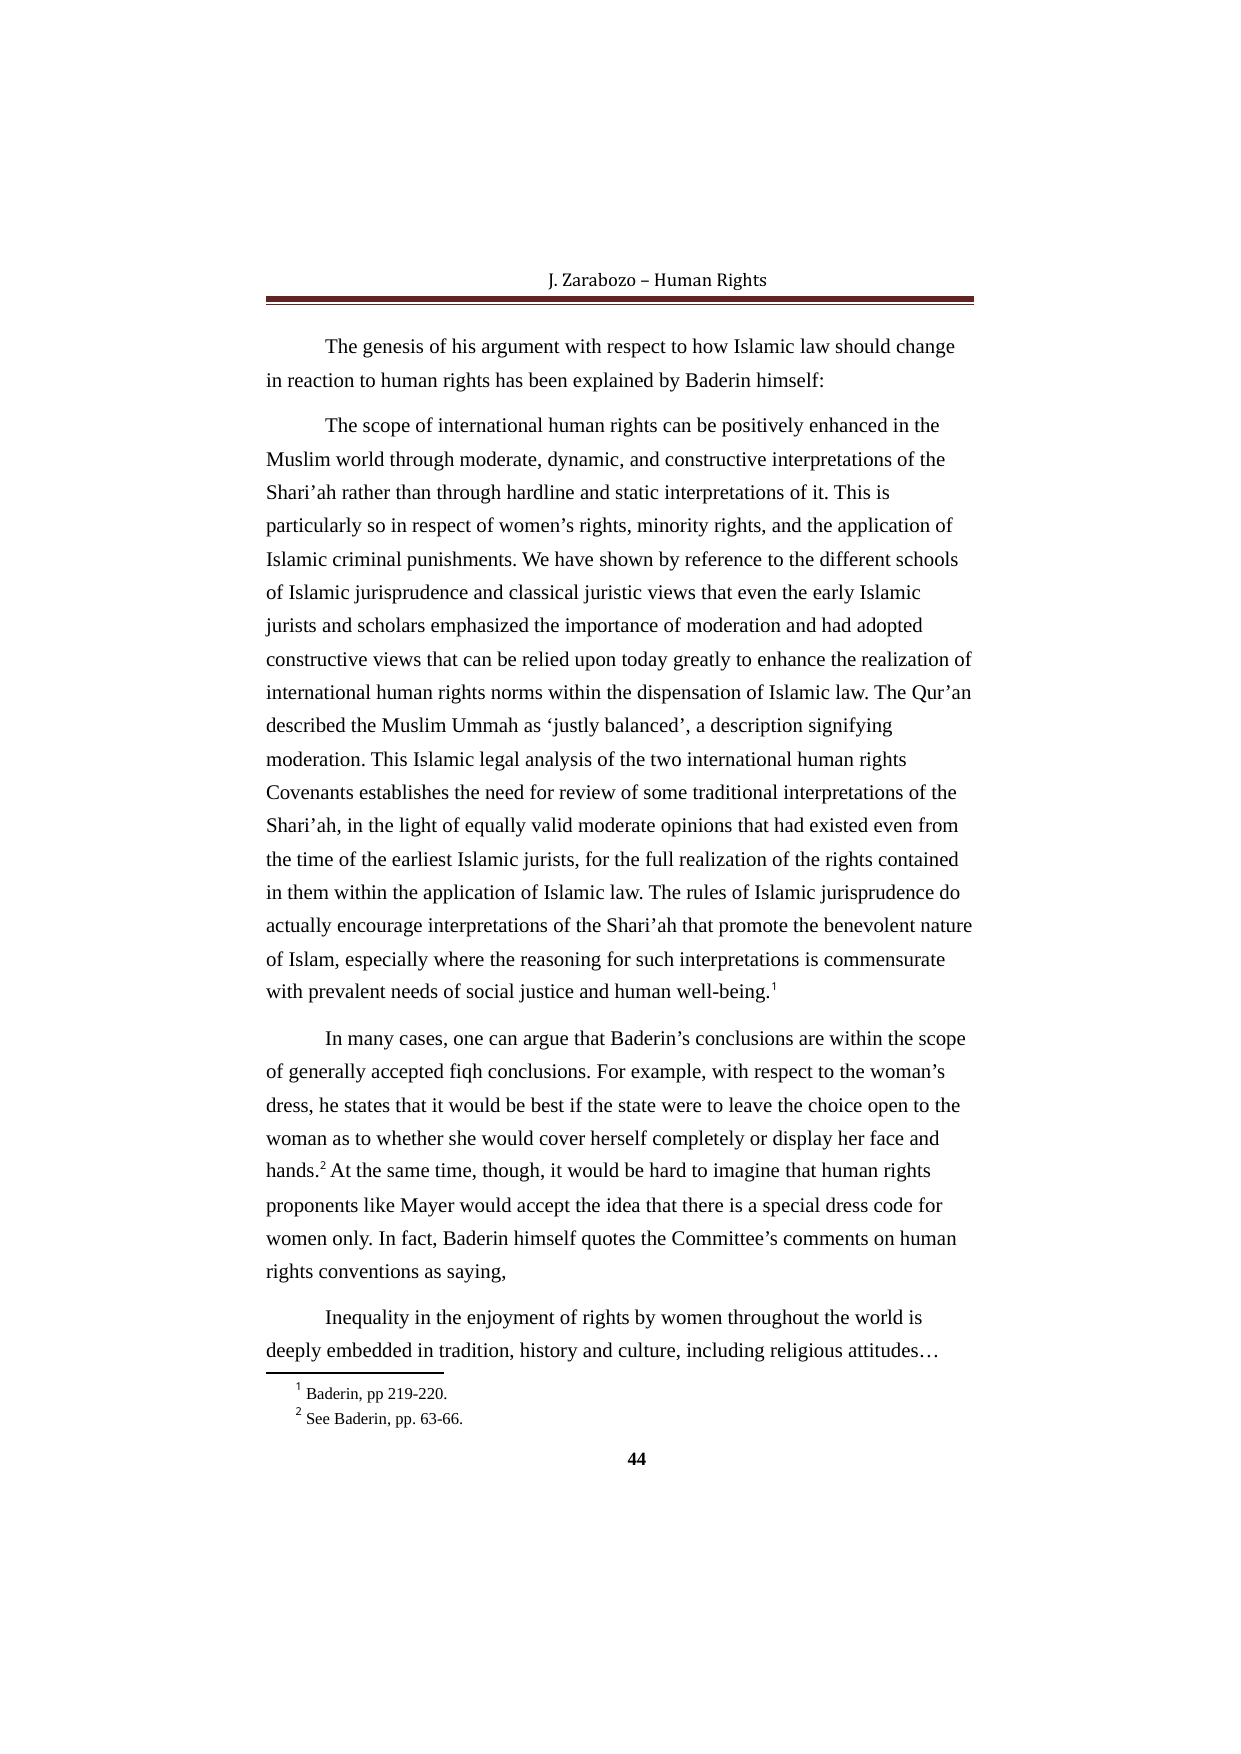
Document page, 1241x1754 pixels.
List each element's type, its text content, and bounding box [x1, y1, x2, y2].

text The genesis of his argument with respect to how Islamic law should change in reaction to human rights has been explained by Baderin himself: [266, 325, 974, 392]
text In many cases, one can argue that Baderin’s conclusions are within the scope of generally accepted fiqh conclusions. For example, with respect to the woman’s dress, he states that it would be best if the state were to leave the choice open to the woman as to whether she would cover herself completely or display her face and hands. At the same time, though, it would be hard to imagine that human rights proponents like Mayer would accept the idea that there is a special dress code for women only. In fact, Baderin himself quotes the Committee’s comments on human rights conventions as saying, [266, 1017, 974, 1283]
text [266, 1296, 974, 1362]
text The scope of international human rights can be positively enhanced in the Muslim world through moderate, dynamic, and constructive interpretations of the Shari’ah rather than through hardline and static interpretations of it. This is particularly so in respect of women’s rights, minority rights, and the application of Islamic criminal punishments. We have shown by reference to the different schools of Islamic jurisprudence and classical juristic views that even the early Islamic jurists and scholars emphasized the importance of moderation and had adopted constructive views that can be relied upon today greatly to enhance the realization of international human rights norms within the dispensation of Islamic law. The Qur’an described the Muslim Ummah as ‘justly balanced’, a description signifying moderation. This Islamic legal analysis of the two international human rights Covenants establishes the need for review of some traditional interpretations of the Shari’ah, in the light of equally valid moderate opinions that had existed even from the time of the earliest Islamic jurists, for the full realization of the rights contained in them within the application of Islamic law. The rules of Islamic jurisprudence do actually encourage interpretations of the Shari’ah that promote the benevolent nature of Islam, especially where the reasoning for such interpretations is commensurate with prevalent needs of social justice and human well-being. [266, 404, 974, 1004]
